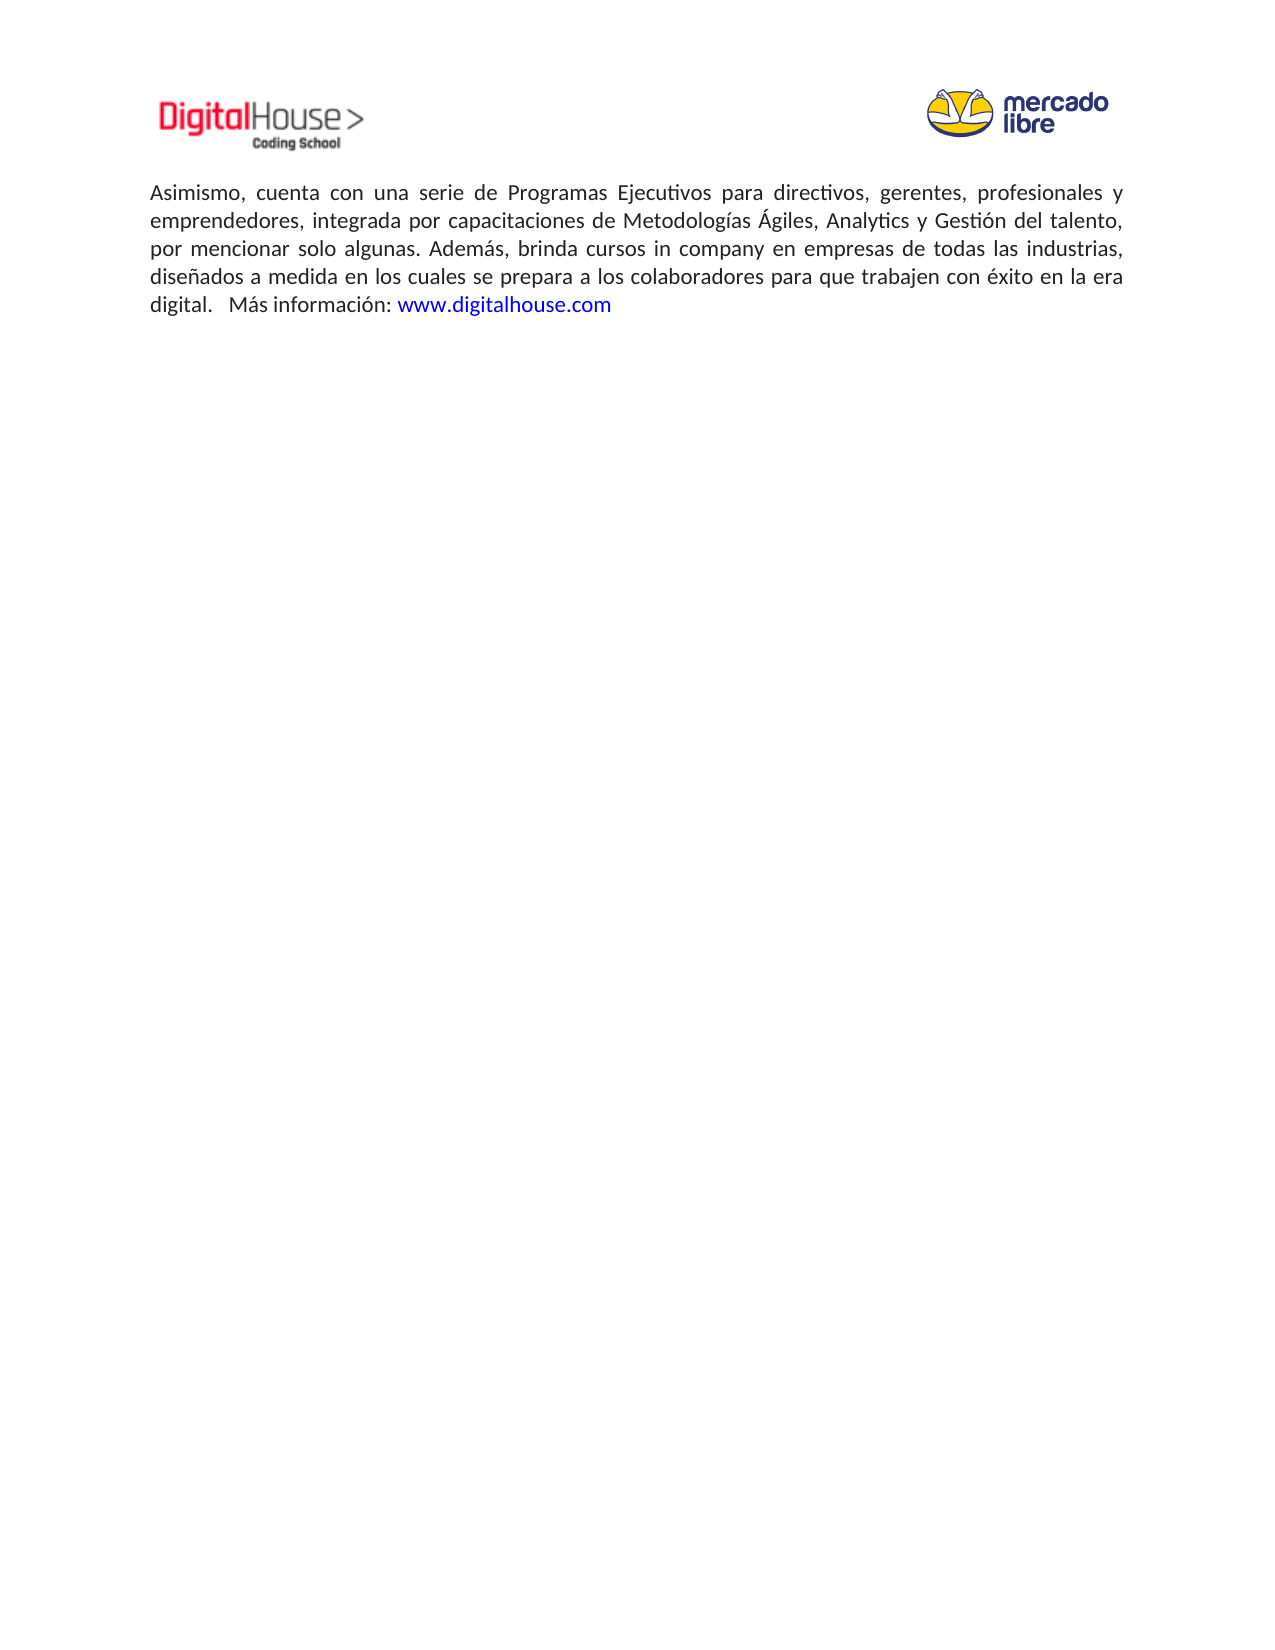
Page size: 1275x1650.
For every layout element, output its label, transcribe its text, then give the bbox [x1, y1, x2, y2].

text Asimismo, cuenta con una serie de Programas Ejecutivos para directivos, gerentes, profesionales y emprendedores, integrada por capacitaciones de Metodologías Ágiles, Analytics y Gestión del talento, por mencionar solo algunas. Además, brinda cursos in company en empresas de todas las industrias, diseñados a medida en los cuales se prepara a los colaboradores para que trabajen con éxito en la era digital. Más información: www.digitalhouse.com [150, 150, 1125, 318]
picture [150, 92, 372, 150]
picture [903, 76, 1125, 150]
